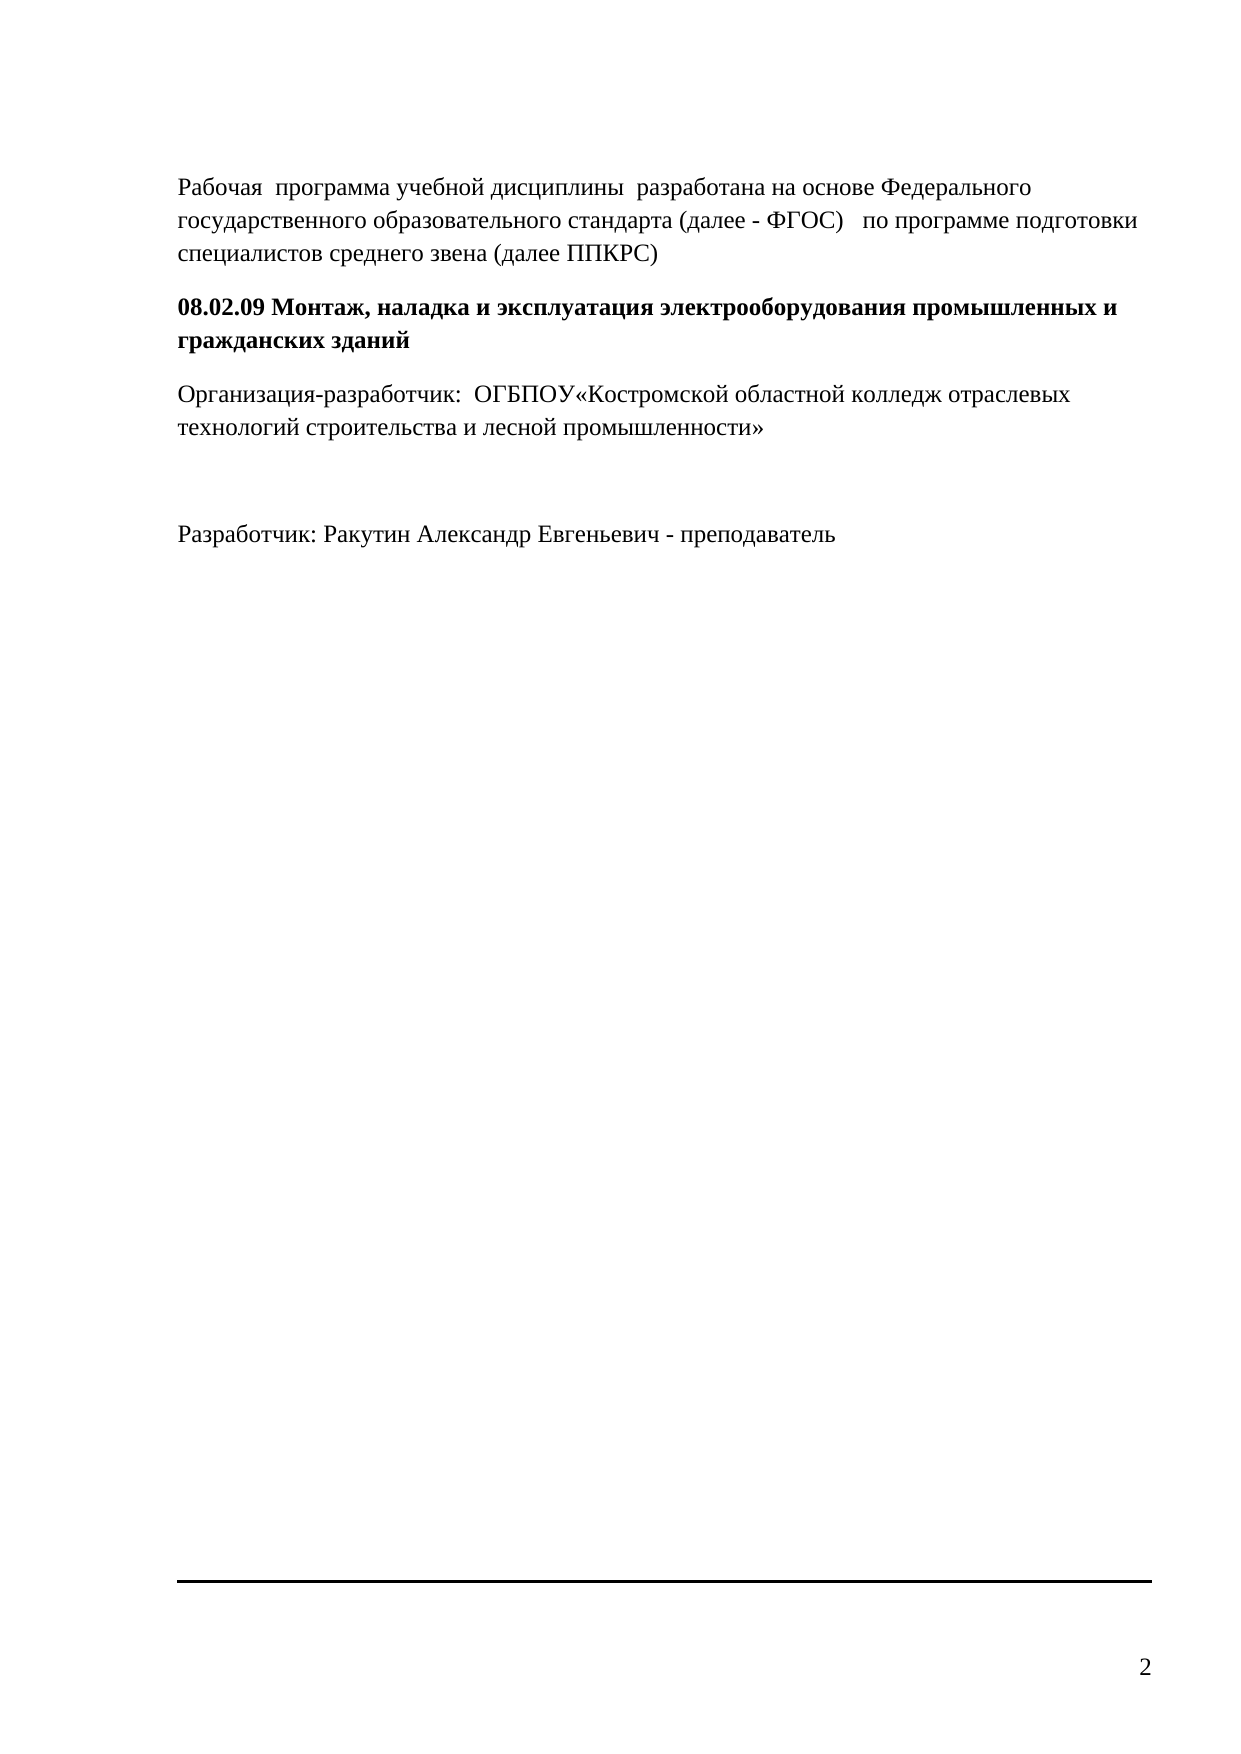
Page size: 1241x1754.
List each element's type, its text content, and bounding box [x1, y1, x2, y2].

text Организация-разработчик: ОГБПОУ«Костромской областной колледж отраслевых технологий строительства и лесной промышленности» [177, 379, 1152, 441]
text 08.02.09 Монтаж, наладка и эксплуатация электрооборудования промышленных и гражданских зданий [177, 292, 1152, 354]
text Рабочая программа учебной дисциплины разработана на основе Федерального государственного образовательного стандарта (далее - ФГОС) по программе подготовки специалистов среднего звена (далее ППКРС) [177, 172, 1152, 267]
text Разработчик: Ракутин Александр Евгеньевич - преподаватель [177, 519, 1152, 548]
